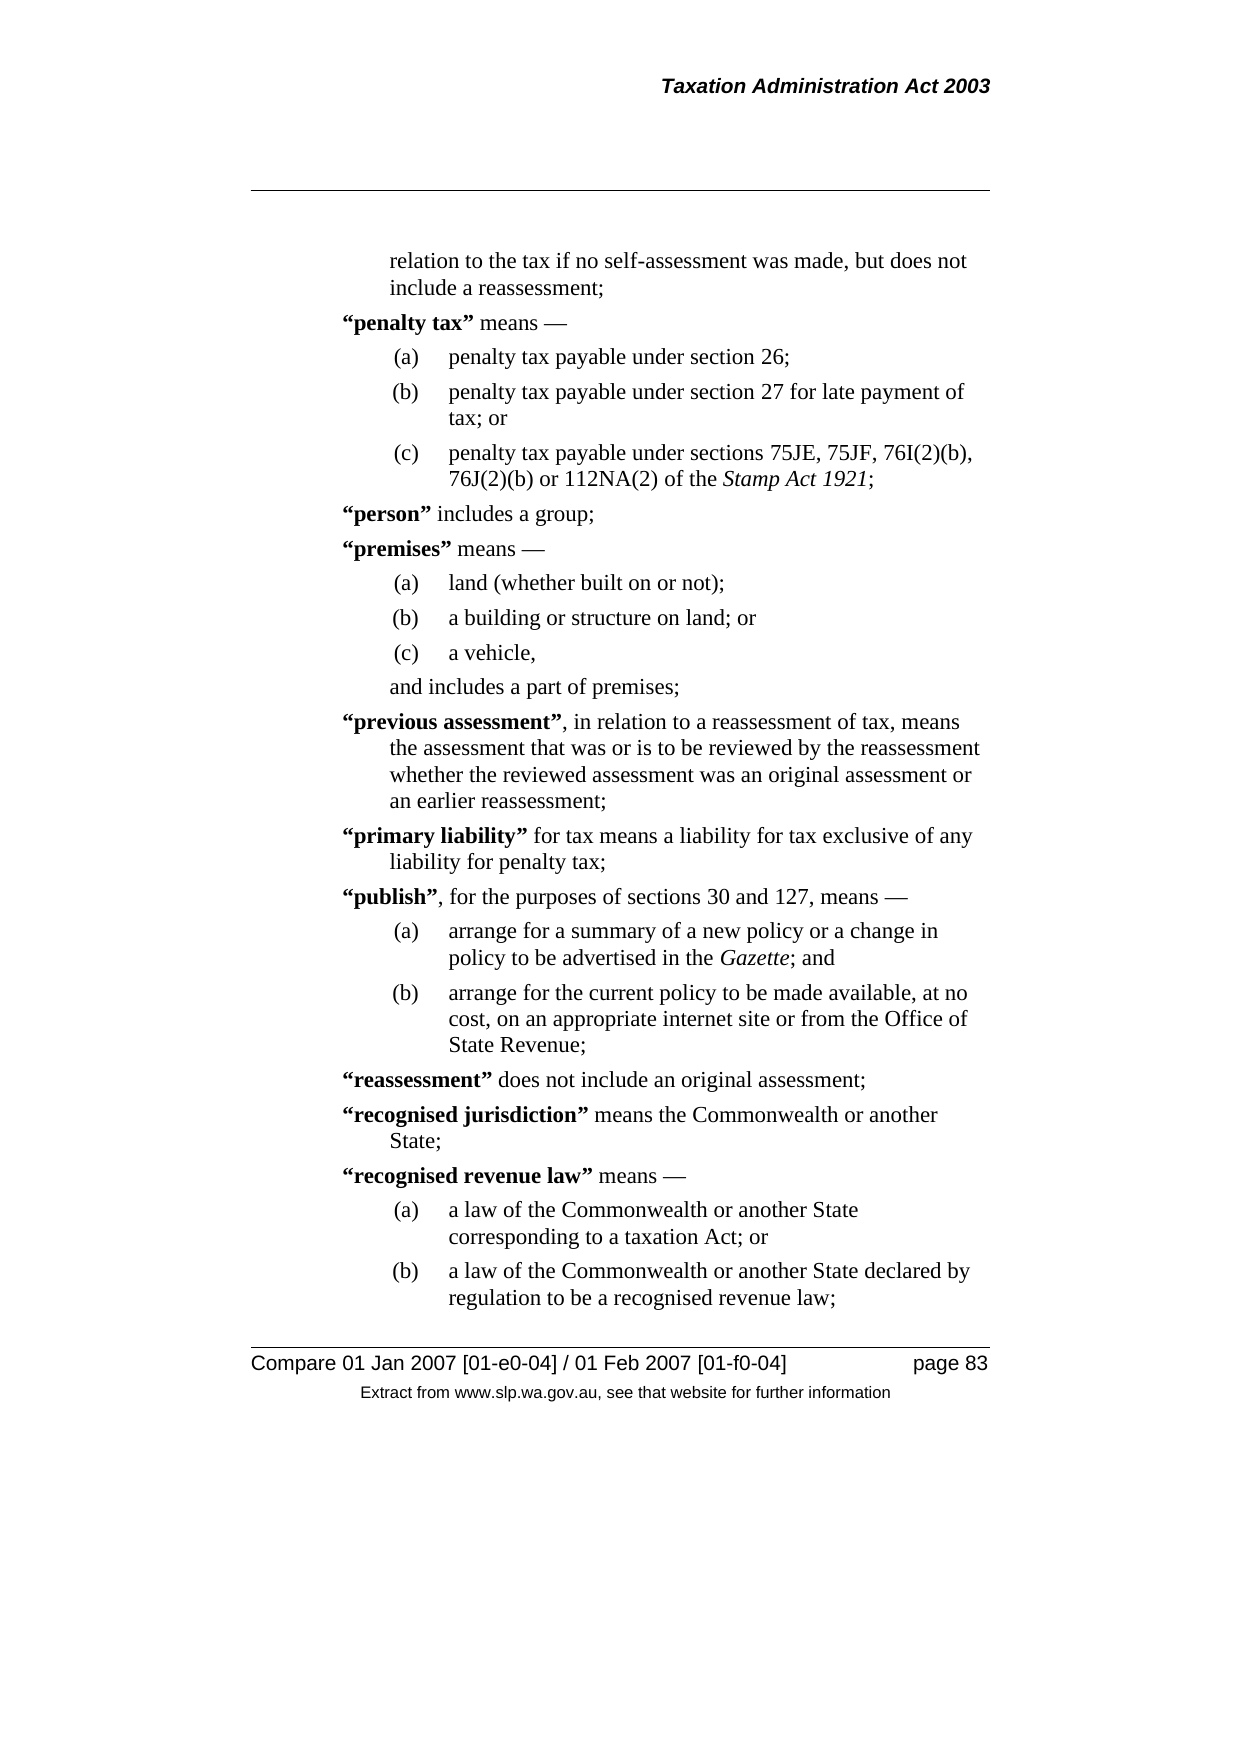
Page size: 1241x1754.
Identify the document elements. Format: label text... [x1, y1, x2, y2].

text (a) land (whether built on or not); [251, 569, 990, 596]
text “primary liability” for tax means a liability for tax exclusive of any liability for penalty tax; [251, 822, 990, 874]
text and includes a part of premises; [251, 673, 990, 700]
text “publish”, for the purposes of sections 30 and 127, means — [251, 883, 990, 909]
text “reassessment” does not include an original assessment; [251, 1066, 990, 1092]
text (b) arrange for the current policy to be made available, at no cost, on an appropriate internet site or from the Office of State Revenue; [251, 979, 990, 1058]
text (b) a building or structure on land; or [251, 604, 990, 630]
text “previous assessment”, in relation to a reassessment of tax, means the assessment that was or is to be reviewed by the reassessment whether the reviewed assessment was an original assessment or an earlier reassessment; [251, 708, 990, 813]
text (c) a vehicle, [251, 639, 990, 665]
text (a) arrange for a summary of a new policy or a change in policy to be advertised in the Gazette; and [251, 918, 990, 970]
text (a) penalty tax payable under section 26; [251, 343, 990, 369]
text “person” includes a group; [251, 500, 990, 526]
text (b) penalty tax payable under section 27 for late payment of tax; or [251, 378, 990, 431]
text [251, 247, 990, 300]
text (b) a law of the Commonwealth or another State declared by regulation to be a recognised revenue law; [251, 1257, 990, 1310]
text “penalty tax” means — [251, 308, 990, 335]
text “recognised revenue law” means — [251, 1162, 990, 1188]
text (c) penalty tax payable under sections 75JE, 75JF, 76I(2)(b), 76J(2)(b) or 112NA(2) of the Stamp Act 1921; [251, 439, 990, 492]
text (a) a law of the Commonwealth or another State corresponding to a taxation Act; or [251, 1196, 990, 1249]
text “recognised jurisdiction” means the Commonwealth or another State; [251, 1101, 990, 1153]
text “premises” means — [251, 535, 990, 561]
